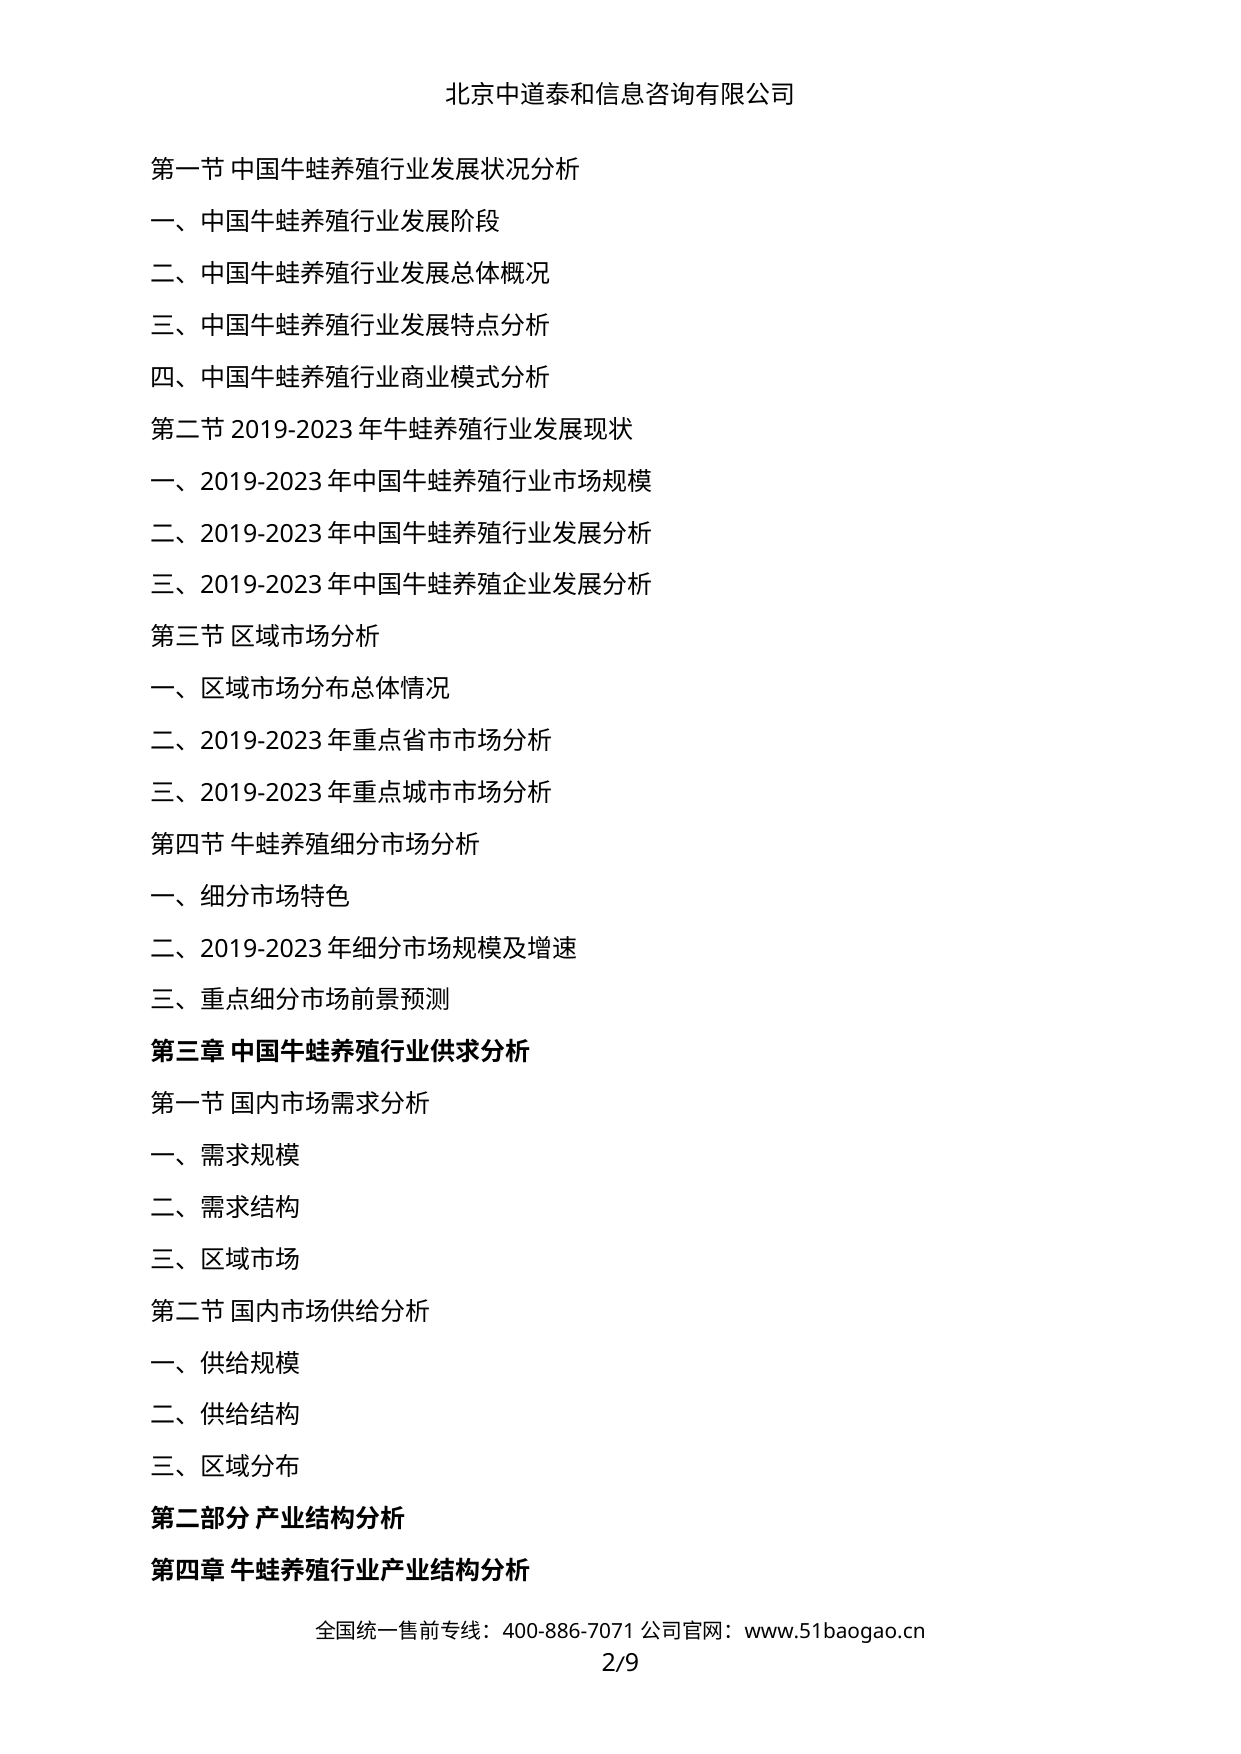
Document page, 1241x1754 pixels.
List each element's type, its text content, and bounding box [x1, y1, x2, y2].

text 二、2019-2023年细分市场规模及增速 [150, 928, 1090, 964]
text 第三章 中国牛蛙养殖行业供求分析 [150, 1032, 1090, 1068]
text 一、区域市场分布总体情况 [150, 669, 1090, 705]
text 三、区域市场 [150, 1239, 1090, 1276]
text 第二部分 产业结构分析 [150, 1499, 1090, 1535]
text 二、2019-2023年中国牛蛙养殖行业发展分析 [150, 513, 1090, 549]
text 一、供给规模 [150, 1343, 1090, 1379]
text 一、细分市场特色 [150, 876, 1090, 912]
text 三、区域分布 [150, 1447, 1090, 1483]
text 第四章 牛蛙养殖行业产业结构分析 [150, 1551, 1090, 1587]
text 四、中国牛蛙养殖行业商业模式分析 [150, 357, 1090, 394]
text 三、中国牛蛙养殖行业发展特点分析 [150, 306, 1090, 342]
text 一、需求规模 [150, 1136, 1090, 1172]
text 三、重点细分市场前景预测 [150, 980, 1090, 1016]
text 二、供给结构 [150, 1395, 1090, 1431]
text 一、2019-2023年中国牛蛙养殖行业市场规模 [150, 461, 1090, 497]
text 第四节 牛蛙养殖细分市场分析 [150, 824, 1090, 861]
text 一、中国牛蛙养殖行业发展阶段 [150, 202, 1090, 238]
text 三、2019-2023年中国牛蛙养殖企业发展分析 [150, 565, 1090, 601]
text 二、需求结构 [150, 1187, 1090, 1224]
text 第二节 国内市场供给分析 [150, 1291, 1090, 1327]
text 二、2019-2023年重点省市市场分析 [150, 721, 1090, 757]
text 第一节 中国牛蛙养殖行业发展状况分析 [150, 150, 1090, 186]
text 第一节 国内市场需求分析 [150, 1084, 1090, 1120]
text 第二节 2019-2023年牛蛙养殖行业发展现状 [150, 409, 1090, 446]
text 二、中国牛蛙养殖行业发展总体概况 [150, 254, 1090, 290]
text 第三节 区域市场分析 [150, 617, 1090, 653]
text 三、2019-2023年重点城市市场分析 [150, 772, 1090, 809]
